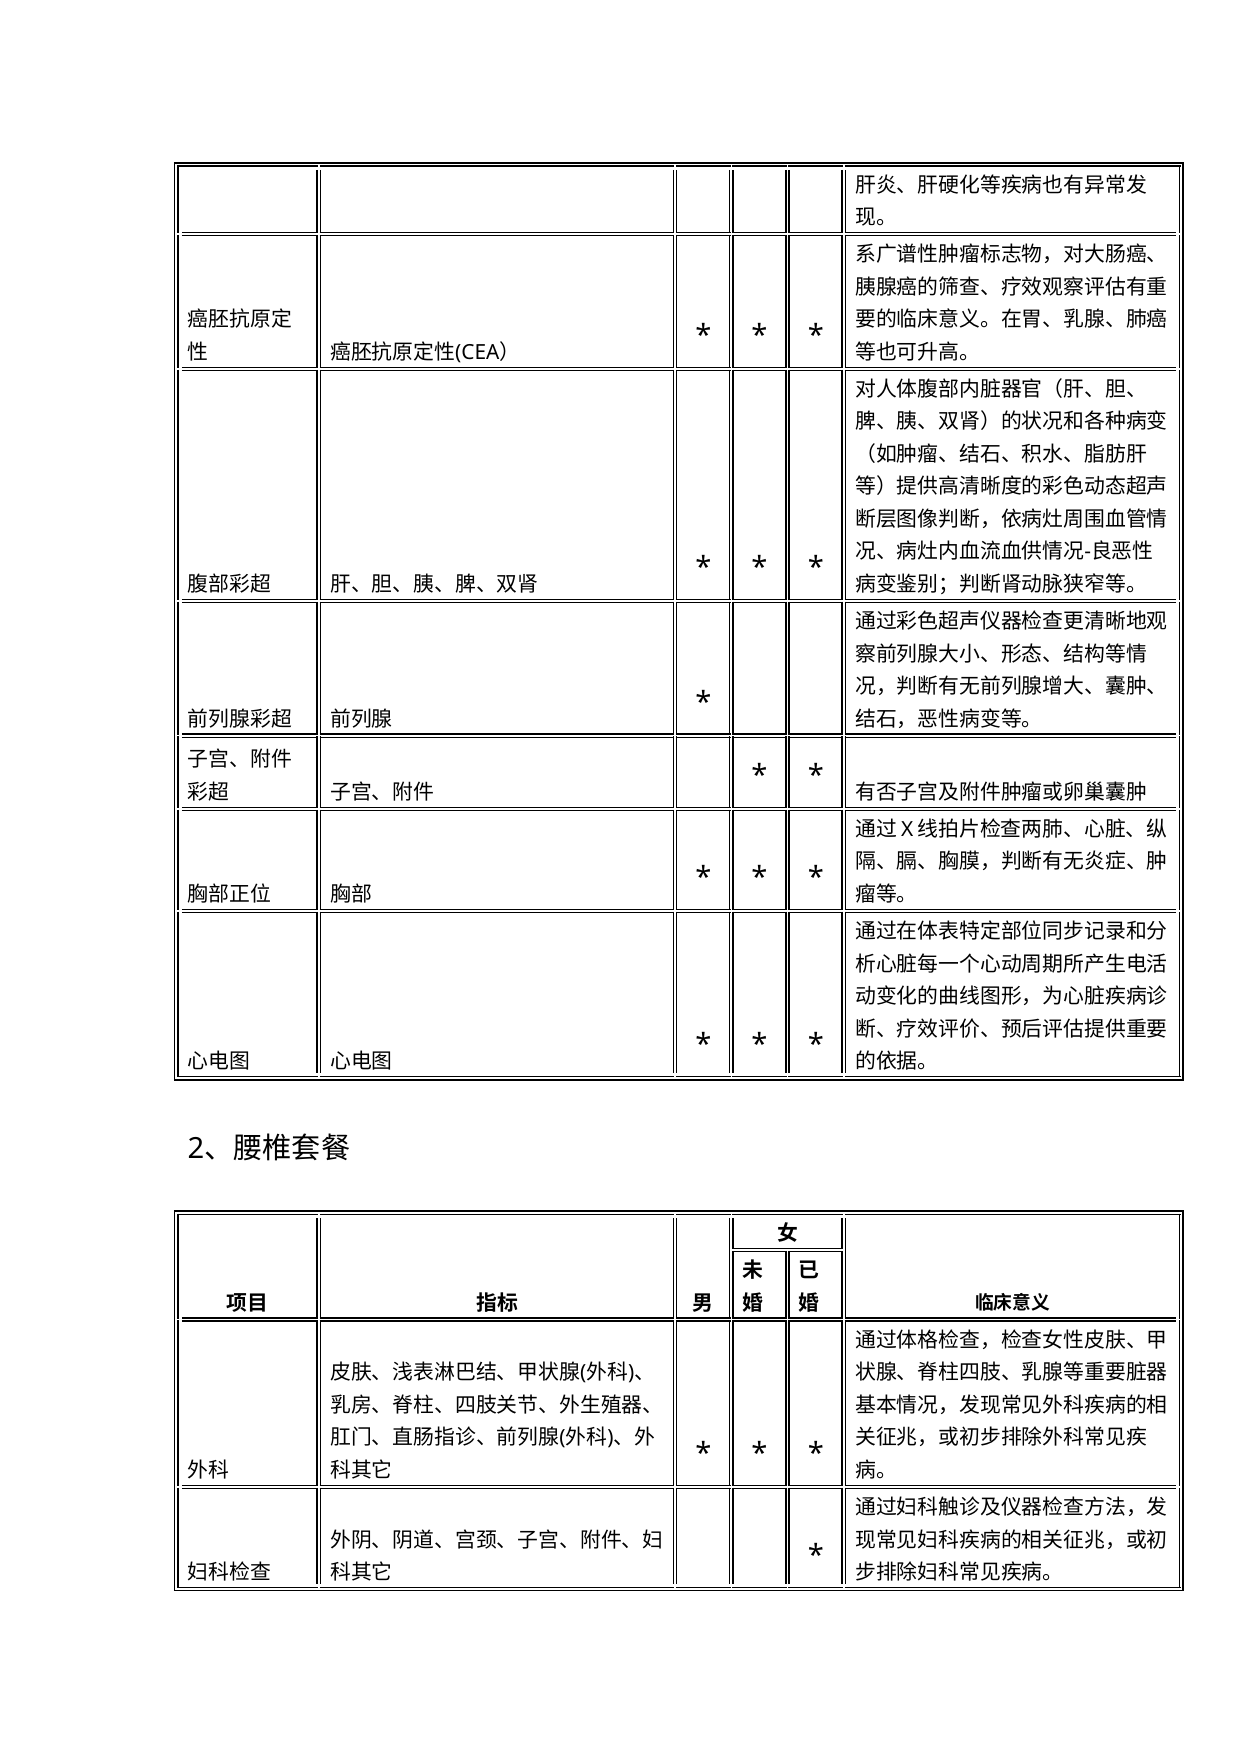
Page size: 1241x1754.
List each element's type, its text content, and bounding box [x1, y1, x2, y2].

table_cell * [734, 1322, 785, 1484]
table_cell * [675, 166, 731, 232]
table_cell 甲胎蛋白定性 [176, 164, 319, 232]
table_cell 前列腺彩超 [176, 599, 319, 733]
table_cell * [734, 811, 785, 908]
table_cell [675, 1489, 731, 1587]
table_header 临床意义 [844, 1215, 1179, 1317]
table_cell * [677, 236, 729, 366]
table_cell * [790, 1322, 841, 1484]
table_cell 皮肤、浅表淋巴结、甲状腺(外科)、乳房、脊柱、四肢关节、外生殖器、肛门、直肠指诊、前列腺(外科)、外科其它 [321, 1322, 673, 1484]
table_cell * [677, 371, 729, 598]
table_cell 癌胚抗原定性(CEA） [321, 236, 673, 366]
table_cell [734, 603, 785, 733]
table_cell * [790, 236, 841, 366]
table_cell * [677, 603, 729, 733]
table_cell 外阴、阴道、宫颈、子宫、附件、妇科其它 [319, 1485, 675, 1587]
table_cell 肝、胆、胰、脾、双肾 [321, 371, 673, 598]
table_cell 通过体格检查，检查女性皮肤、甲状腺、脊柱四肢、乳腺等重要脏器基本情况，发现常见外科疾病的相关征兆，或初步排除外科常见疾病。 [844, 1317, 1181, 1484]
table_header 项目 [176, 1212, 319, 1317]
table_cell 胸部 [321, 811, 673, 908]
table_cell 甲胎蛋白定性(AFP) [319, 164, 675, 232]
table_cell * [677, 1322, 729, 1484]
table_cell 外科 [176, 1317, 319, 1484]
table_cell * [788, 909, 844, 1076]
table_cell [677, 738, 729, 806]
table_cell * [731, 909, 787, 1076]
table_cell * [788, 1485, 844, 1587]
table_cell * [734, 236, 785, 366]
table_cell * [788, 164, 844, 232]
text 2、腰椎套餐 [187, 1113, 1053, 1178]
table_cell * [790, 738, 841, 806]
table_cell * [734, 738, 785, 806]
table_cell 癌胚抗原定性 [176, 232, 319, 366]
table_cell 系广谱性肿瘤标志物，对大肠癌、胰腺癌的筛查、疗效观察评估有重要的临床意义。在胃、乳腺、肺癌等也可升高。 [844, 232, 1181, 366]
table_cell * [790, 371, 841, 598]
table_cell 子宫、附件 [321, 738, 673, 806]
table_cell 通过彩色超声仪器检查更清晰地观察前列腺大小、形态、结构等情况，判断有无前列腺增大、囊肿、结石，恶性病变等。 [844, 599, 1181, 733]
table_header 女 [731, 1212, 844, 1248]
table_cell 妇科检查 [176, 1485, 319, 1587]
table_cell 心电图 [319, 909, 675, 1076]
table_cell 子宫、附件彩超 [176, 733, 319, 806]
table_cell 未婚 [734, 1252, 785, 1317]
table_cell * [677, 811, 729, 908]
table_cell [731, 1485, 787, 1587]
table_cell 通过妇科触诊及仪器检查方法，发现常见妇科疾病的相关征兆，或初步排除妇科常见疾病。 [844, 1485, 1181, 1587]
table_cell 前列腺 [321, 603, 673, 733]
table_cell 有否子宫及附件肿瘤或卵巢囊肿 [844, 733, 1181, 806]
table_cell 对人体腹部内脏器官（肝、胆、脾、胰、双肾）的状况和各种病变（如肿瘤、结石、积水、脂肪肝等）提供高清晰度的彩色动态超声断层图像判断，依病灶周围血管情况、病灶内血流血供情况-良恶性病变鉴别；判断肾动脉狭窄等。 [844, 366, 1181, 598]
table_cell 腹部彩超 [176, 366, 319, 598]
table_cell * [675, 913, 731, 1076]
table_cell 胸部正位 [176, 806, 319, 908]
table_cell * [790, 811, 841, 908]
table_header 男 [675, 1215, 731, 1317]
table_cell 心电图 [176, 909, 319, 1076]
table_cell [844, 166, 1179, 232]
table_cell * [734, 371, 785, 598]
table_cell 已婚 [790, 1252, 841, 1317]
table_cell * [731, 164, 787, 232]
table_cell 通过在体表特定部位同步记录和分析心脏每一个心动周期所产生电活动变化的曲线图形，为心脏疾病诊断、疗效评价、预后评估提供重要的依据。 [844, 909, 1181, 1076]
table_header 指标 [319, 1212, 675, 1317]
table_cell 通过X线拍片检查两肺、心脏、纵隔、膈、胸膜，判断有无炎症、肿瘤等。 [844, 806, 1181, 908]
table_cell [790, 603, 841, 733]
